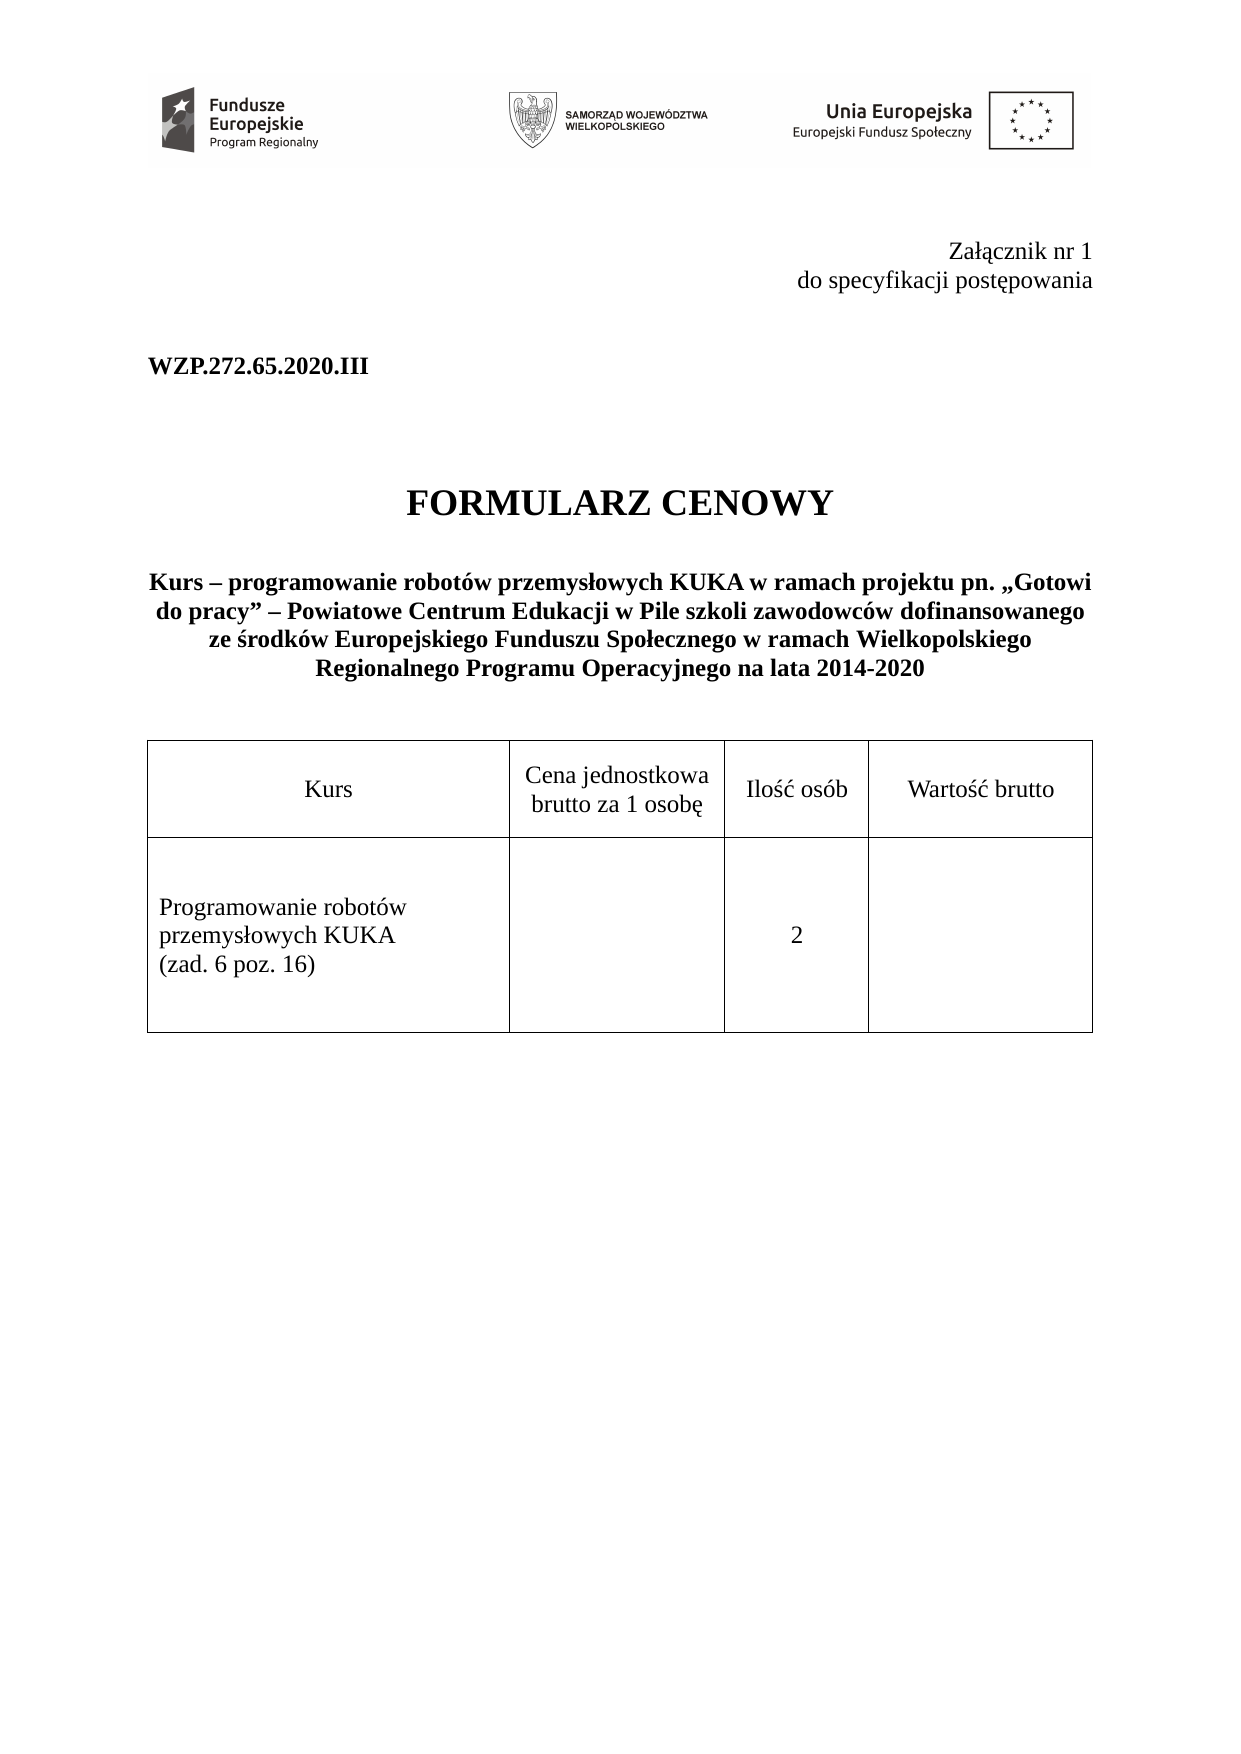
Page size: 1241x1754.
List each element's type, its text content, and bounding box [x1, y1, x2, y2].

table_cell 2 [725, 838, 868, 1032]
text Kurs – programowanie robotów przemysłowych KUKA w ramach projektu pn. „Gotowi do pracy” – Powiatowe Centrum Edukacji w Pile szkoli zawodowców dofinansowanego ze środków Europejskiego Funduszu Społecznego w ramach Wielkopolskiego Regionalnego Programu Operacyjnego na lata 2014-2020 [148, 567, 1093, 682]
text do specyfikacji postępowania [148, 265, 1093, 294]
table_cell [869, 838, 1092, 1032]
text FORMULARZ CENOWY [148, 481, 1093, 524]
table_header Kurs [148, 741, 509, 837]
table_header Wartość brutto [869, 741, 1092, 837]
table_cell Programowanie robotów przemysłowych KUKA (zad. 6 poz. 16) [148, 838, 509, 1032]
text Załącznik nr 1 [148, 236, 1093, 265]
table_cell [510, 838, 724, 1032]
table_header Ilość osób [725, 741, 868, 837]
picture [147, 73, 1092, 168]
table_header Cena jednostkowa brutto za 1 osobę [510, 741, 724, 837]
text WZP.272.65.2020.III [148, 351, 1093, 380]
